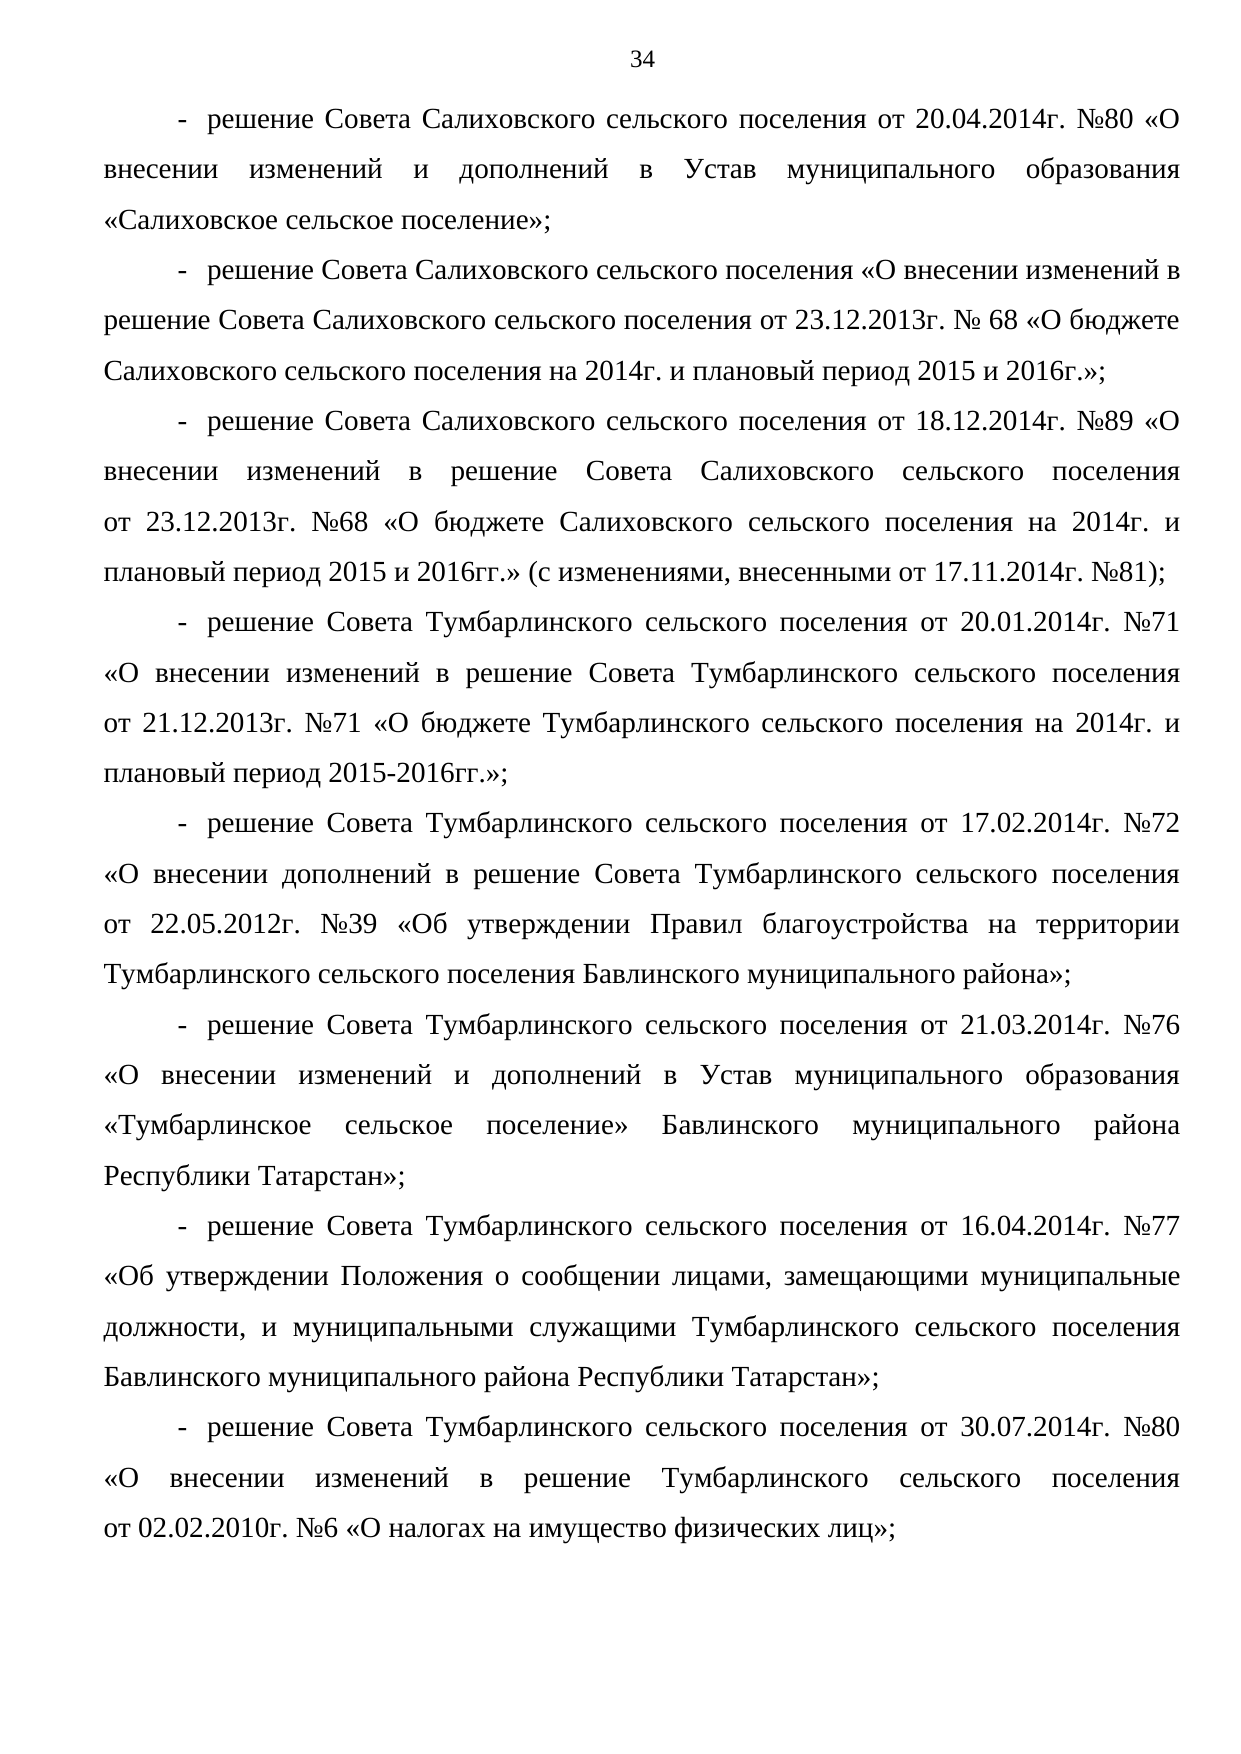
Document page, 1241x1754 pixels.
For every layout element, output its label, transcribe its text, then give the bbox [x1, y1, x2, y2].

list решение Совета Салиховского сельского поселения «О внесении изменений в решение Совета Салиховского сельского поселения от 23.12.2013г. № 68 «О бюджете Салиховского сельского поселения на 2014г. и плановый период 2015 и 2016г.»; [103, 252, 1181, 386]
list решение Совета Тумбарлинского сельского поселения от 16.04.2014г. №77 «Об утверждении Положения о сообщении лицами, замещающими муниципальные должности, и муниципальными служащими Тумбарлинского сельского поселения Бавлинского муниципального района Республики Татарстан»; [103, 1208, 1181, 1393]
list решение Совета Салиховского сельского поселения от 20.04.2014г. №80 «О внесении изменений и дополнений в Устав муниципального образования «Салиховское сельское поселение»; [103, 101, 1181, 235]
list решение Совета Тумбарлинского сельского поселения от 21.03.2014г. №76 «О внесении изменений и дополнений в Устав муниципального образования «Тумбарлинское сельское поселение» Бавлинского муниципального района Республики Татарстан»; [103, 1007, 1181, 1191]
list решение Совета Тумбарлинского сельского поселения от 17.02.2014г. №72 «О внесении дополнений в решение Совета Тумбарлинского сельского поселения от 22.05.2012г. №39 «Об утверждении Правил благоустройства на территории Тумбарлинского сельского поселения Бавлинского муниципального района»; [103, 806, 1181, 990]
list решение Совета Тумбарлинского сельского поселения от 30.07.2014г. №80 «О внесении изменений в решение Тумбарлинского сельского поселения от 02.02.2010г. №6 «О налогах на имущество физических лиц»; [103, 1409, 1181, 1543]
list решение Совета Салиховского сельского поселения от 18.12.2014г. №89 «О внесении изменений в решение Совета Салиховского сельского поселения от 23.12.2013г. №68 «О бюджете Салиховского сельского поселения на 2014г. и плановый период 2015 и 2016гг.» (с изменениями, внесенными от 17.11.2014г. №81); [103, 403, 1181, 588]
list решение Совета Тумбарлинского сельского поселения от 20.01.2014г. №71 «О внесении изменений в решение Совета Тумбарлинского сельского поселения от 21.12.2013г. №71 «О бюджете Тумбарлинского сельского поселения на 2014г. и плановый период 2015-2016гг.»; [103, 604, 1181, 789]
